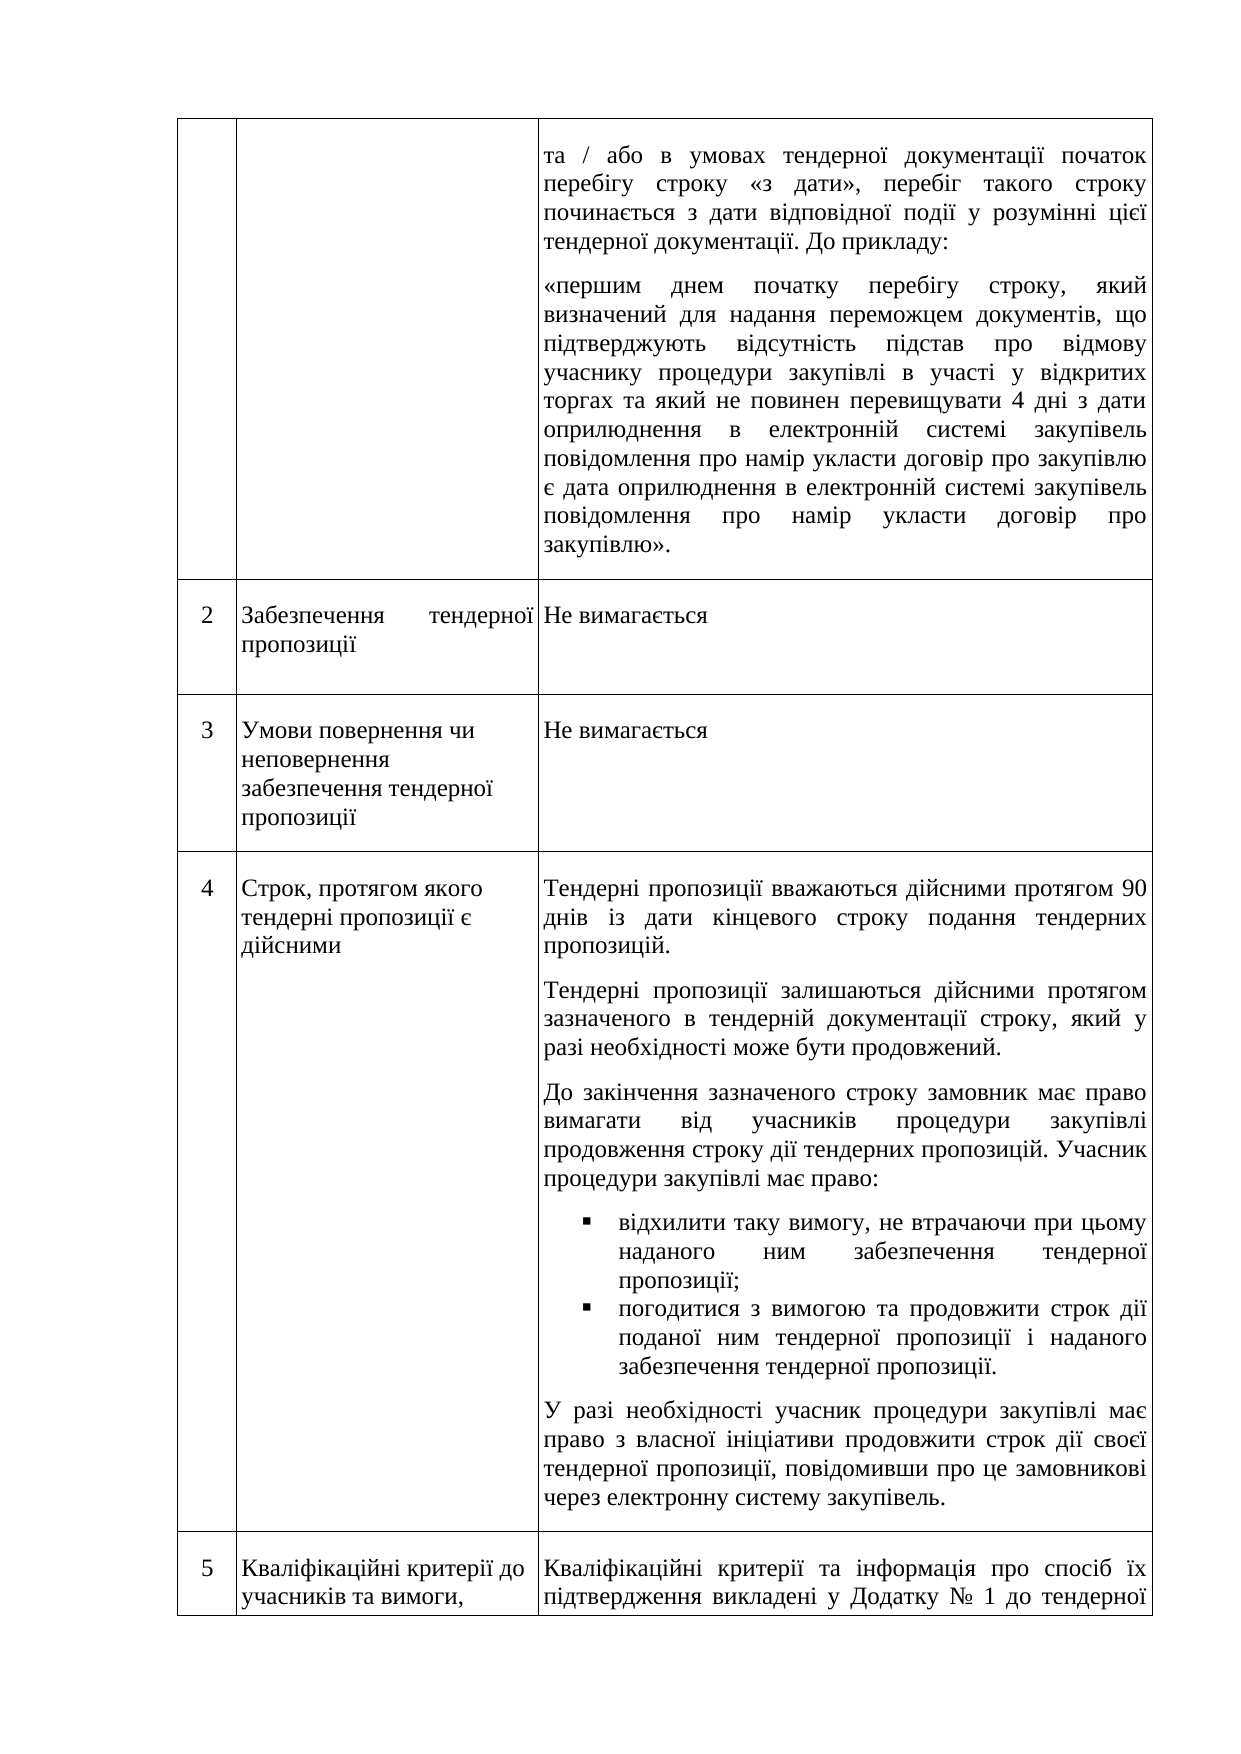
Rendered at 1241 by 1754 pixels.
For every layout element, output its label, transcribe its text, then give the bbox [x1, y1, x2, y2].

table_cell Не вимагається [539, 695, 1152, 851]
table_cell Забезпечення тендерної пропозиції [237, 580, 538, 694]
table_cell 3 [178, 695, 236, 851]
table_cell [237, 1532, 538, 1615]
table_cell 1 [178, 119, 236, 578]
table_cell Тендерні пропозиції вважаються дійсними протягом 90 днів із дати кінцевого строку подання тендерних пропозицій. Тендерні пропозиції залишаються дійсними протягом зазначеного в тендерній документації строку, який у разі необхідності може бути продовжений. До закінчення зазначеного строку замовник має право вимагати від учасників процедури закупівлі продовження строку дії тендерних пропозицій. Учасник процедури закупівлі має право: відхилити таку вимогу, не втрачаючи при цьому наданого ним забезпечення тендерної пропозиції; погодитися з вимогою та продовжити строк дії поданої ним тендерної пропозиції і наданого забезпечення тендерної пропозиції. У разі необхідності учасник процедури закупівлі має право з власної ініціативи продовжити строк дії своєї тендерної пропозиції, повідомивши про це замовникові через електронну систему закупівель. [539, 852, 1152, 1531]
table_cell Не вимагається [539, 580, 1152, 694]
table_cell Строк, протягом якого тендерні пропозиції є дійсними [237, 852, 538, 1531]
table_cell 2 [178, 580, 236, 694]
table_cell Умови повернення чи неповернення забезпечення тендерної пропозиції [237, 695, 538, 851]
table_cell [539, 119, 1152, 578]
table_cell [237, 119, 538, 578]
table_cell 4 [178, 852, 236, 1531]
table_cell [539, 1532, 1152, 1615]
table_cell 5 [178, 1532, 236, 1615]
